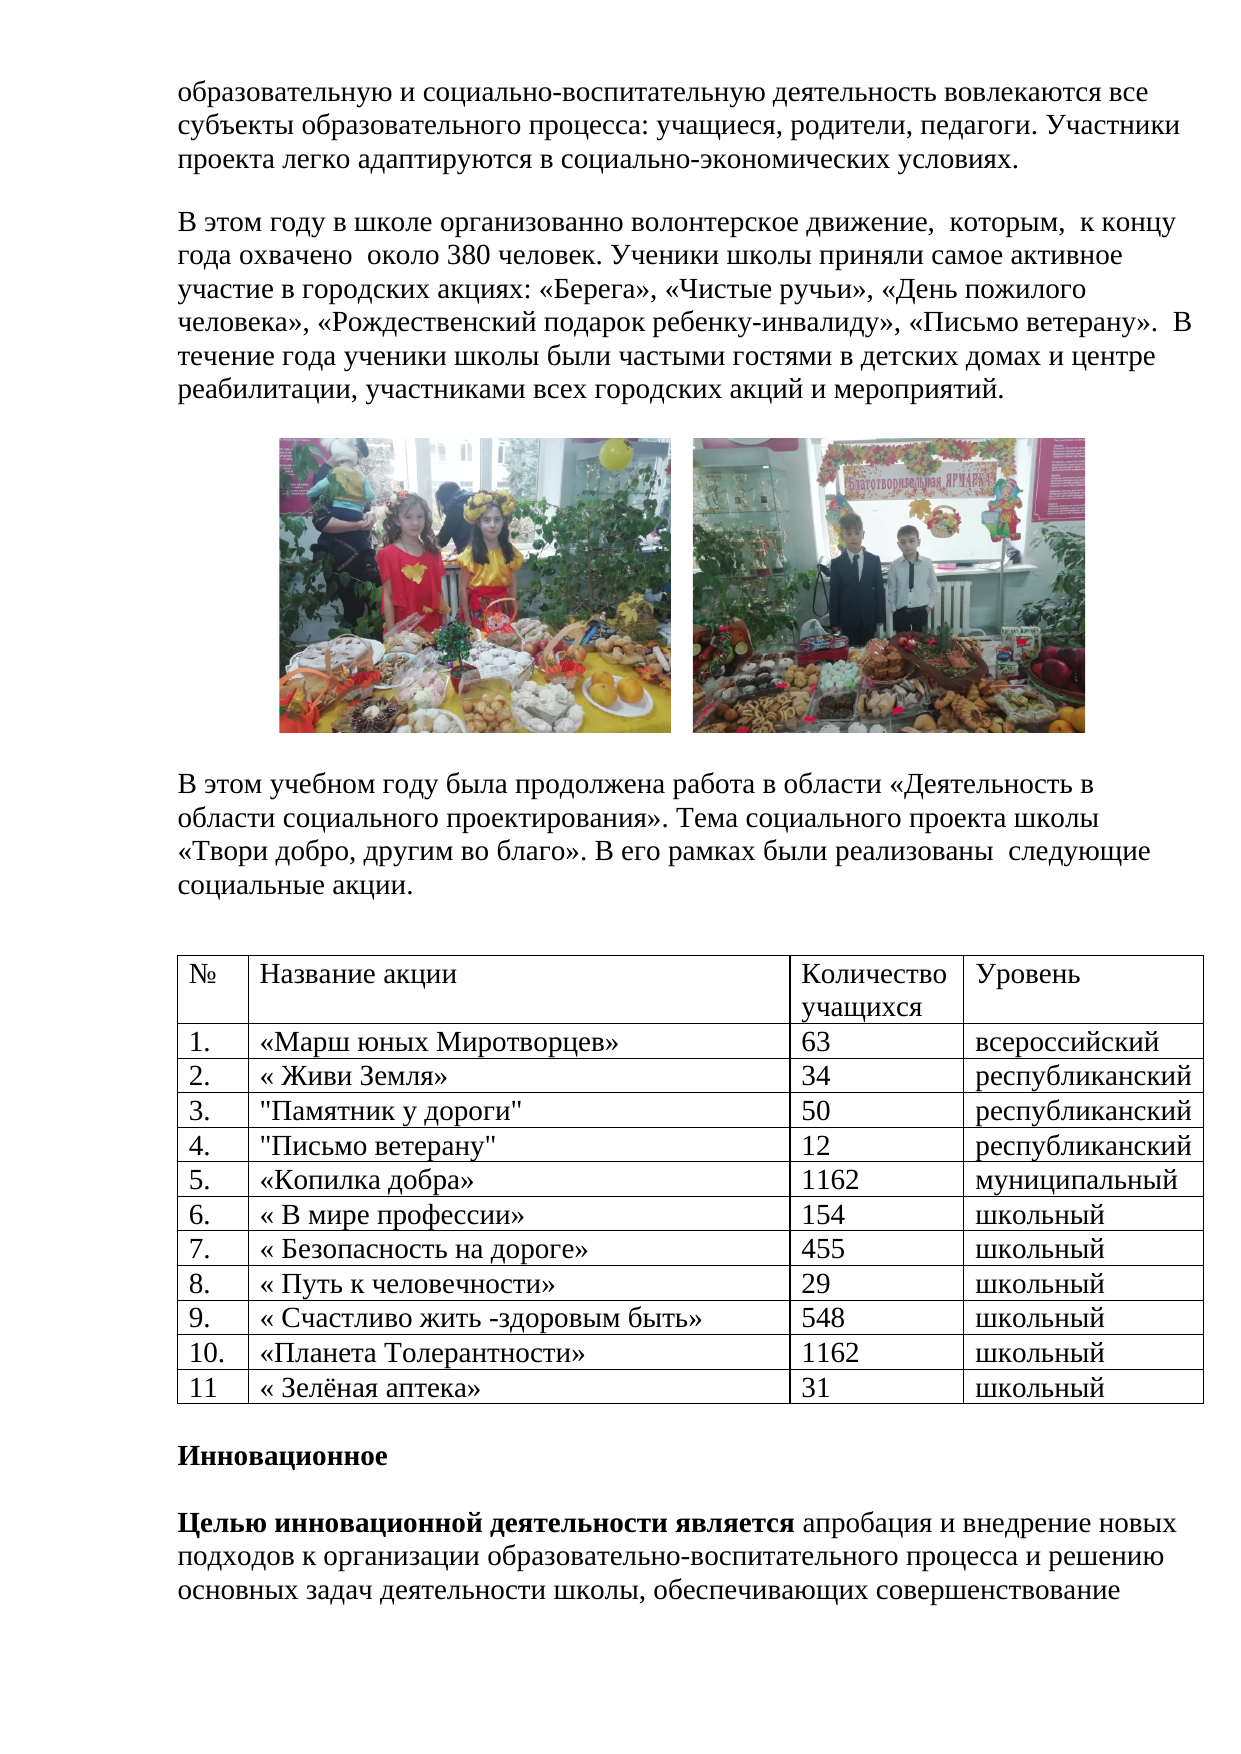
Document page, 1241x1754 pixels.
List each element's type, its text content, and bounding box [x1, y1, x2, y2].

table_cell «Копилка добра» [249, 1162, 789, 1196]
table_cell 12 [791, 1128, 963, 1161]
table_cell "Памятник у дороги" [249, 1093, 789, 1127]
table_cell республиканский [964, 1128, 1203, 1161]
table_cell 34 [791, 1059, 963, 1092]
table_cell 2. [178, 1059, 248, 1092]
table_cell республиканский [964, 1093, 1203, 1127]
table_cell « В мире профессии» [249, 1197, 789, 1230]
table_cell 3. [178, 1093, 248, 1127]
table_cell 50 [791, 1093, 963, 1127]
table_cell 548 [791, 1301, 963, 1334]
table_cell « Живи Земля» [249, 1059, 789, 1092]
table_cell 7. [178, 1231, 248, 1265]
table_cell 6. [178, 1197, 248, 1230]
picture [279, 438, 671, 733]
table_cell 5. [178, 1162, 248, 1196]
table_cell 8. [178, 1266, 248, 1299]
table_header Уровень [964, 956, 1203, 1023]
table_cell 154 [791, 1197, 963, 1230]
table_cell « Путь к человечности» [249, 1266, 789, 1299]
picture [692, 438, 1085, 733]
table_cell республиканский [964, 1059, 1203, 1092]
table_header Название акции [249, 956, 789, 1023]
table_cell школьный [964, 1335, 1203, 1369]
table_cell 1162 [791, 1335, 963, 1369]
table_header № [178, 956, 248, 1023]
table_cell 455 [791, 1231, 963, 1265]
table_cell 1162 [791, 1162, 963, 1196]
table_cell "Письмо ветерану" [249, 1128, 789, 1161]
table_cell школьный [964, 1266, 1203, 1299]
table_cell 63 [791, 1024, 963, 1057]
table_cell 29 [791, 1266, 963, 1299]
table_cell «Планета Толерантности» [249, 1335, 789, 1369]
table_cell всероссийский [964, 1024, 1203, 1057]
table_cell « Зелёная аптека» [249, 1370, 789, 1403]
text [177, 74, 1196, 174]
table_cell муниципальный [964, 1162, 1203, 1196]
text Инновационное [177, 1438, 1196, 1471]
table_cell школьный [964, 1370, 1203, 1403]
table_cell « Счастливо жить -здоровым быть» [249, 1301, 789, 1334]
table_cell 9. [178, 1301, 248, 1334]
table_cell 11 [178, 1370, 248, 1403]
table_cell школьный [964, 1231, 1203, 1265]
table_cell 4. [178, 1128, 248, 1161]
table_cell 1. [178, 1024, 248, 1057]
table_cell школьный [964, 1197, 1203, 1230]
table_cell школьный [964, 1301, 1203, 1334]
table_cell «Марш юных Миротворцев» [249, 1024, 789, 1057]
table_cell 10. [178, 1335, 248, 1369]
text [177, 1505, 1196, 1606]
table_cell « Безопасность на дороге» [249, 1231, 789, 1265]
text В этом учебном году была продолжена работа в области «Деятельность в области социального проектирования». Тема социального проекта школы «Твори добро, другим во благо». В его рамках были реализованы следующие социальные акции. [177, 766, 1196, 900]
table_header Количество учащихся [791, 956, 963, 1023]
table_cell 31 [791, 1370, 963, 1403]
text В этом году в школе организованно волонтерское движение, которым, к концу года охвачено около 380 человек. Ученики школы приняли самое активное участие в городских акциях: «Берега», «Чистые ручьи», «День пожилого человека», «Рождественский подарок ребенку-инвалиду», «Письмо ветерану». В течение года ученики школы были частыми гостями в детских домах и центре реабилитации, участниками всех городских акций и мероприятий. [177, 204, 1196, 405]
